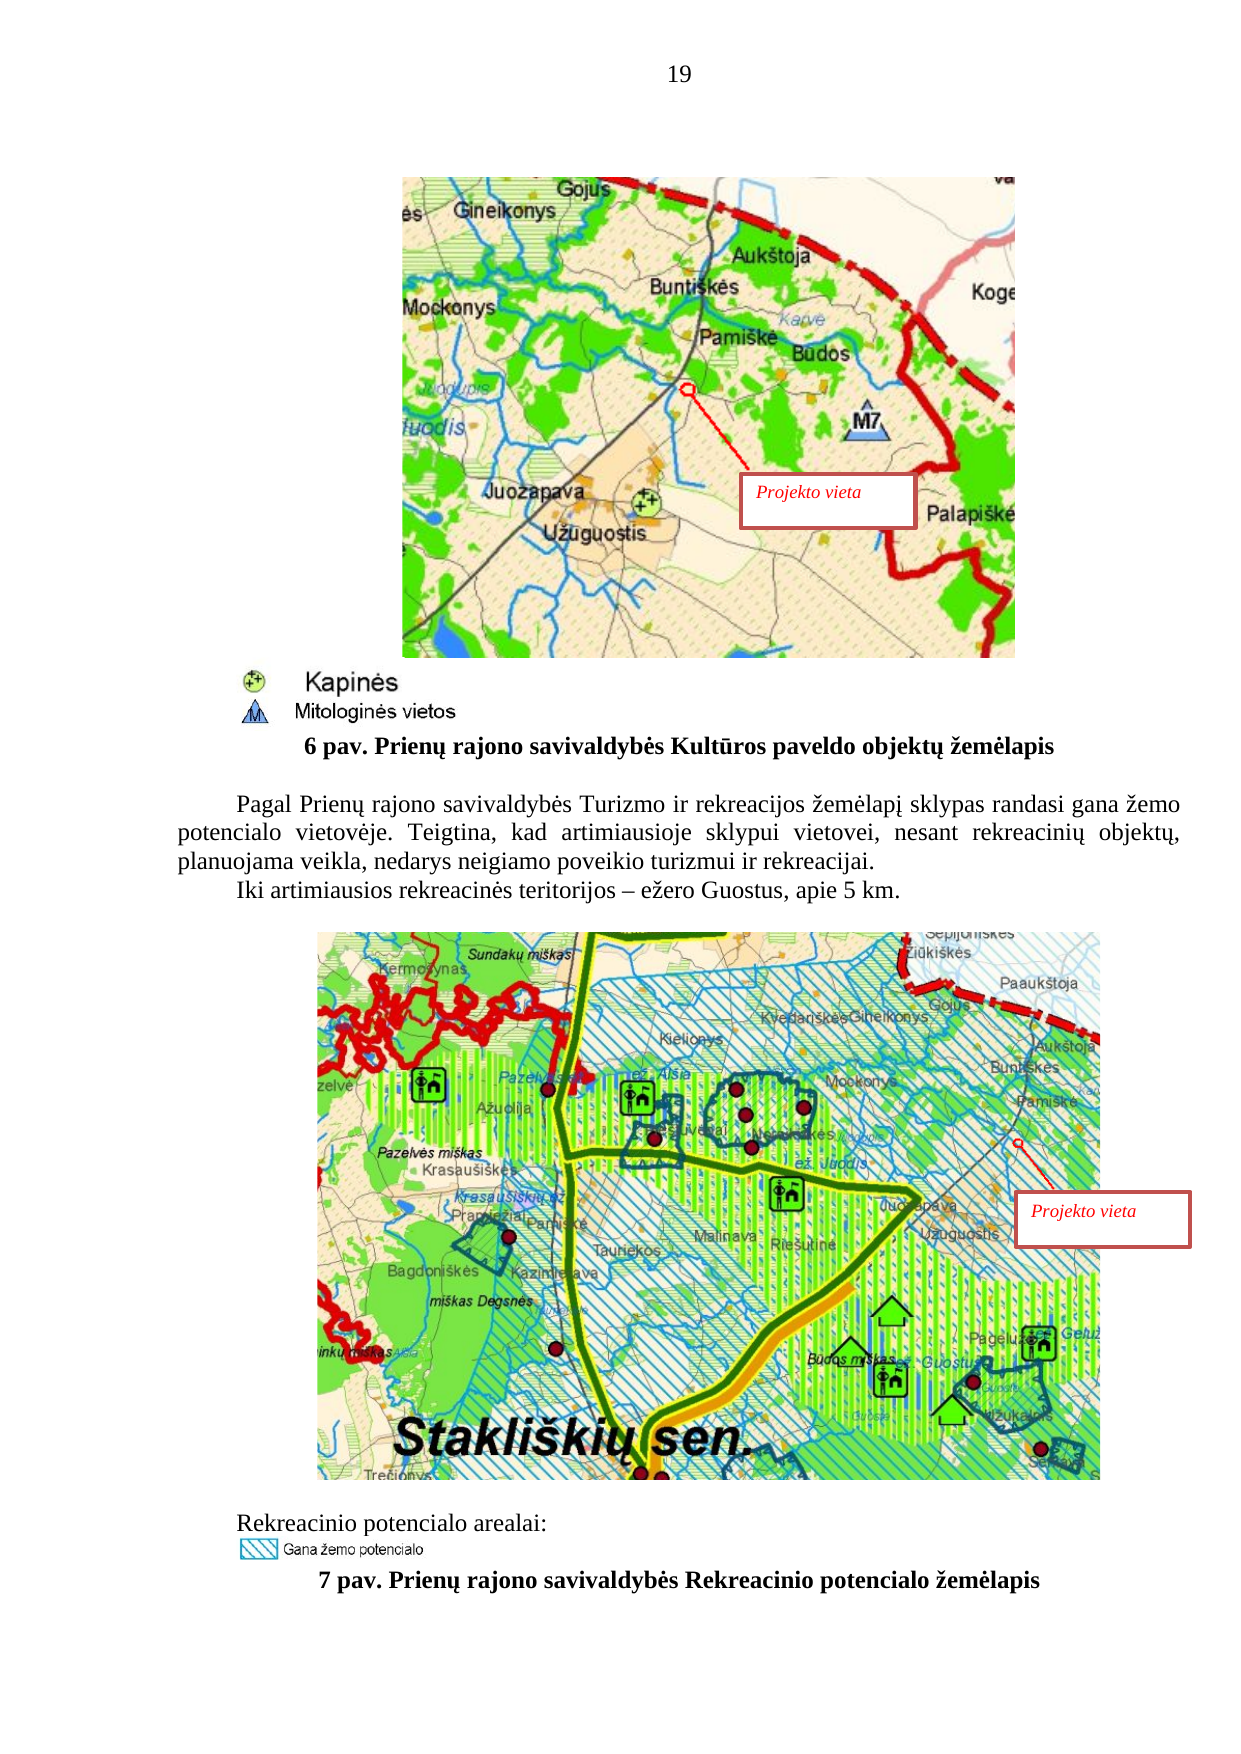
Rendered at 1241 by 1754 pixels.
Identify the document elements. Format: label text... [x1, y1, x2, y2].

text 7 pav. Prienų rajono savivaldybės Rekreacinio potencialo žemėlapis [177, 1565, 1181, 1594]
picture [236, 177, 1015, 731]
picture [317, 932, 1101, 1480]
text 6 pav. Prienų rajono savivaldybės Kultūros paveldo objektų žemėlapis [177, 731, 1181, 759]
text Iki artimiausios rekreacinės teritorijos – ežero Guostus, apie 5 km. [177, 875, 1181, 904]
text Rekreacinio potencialo arealai: [177, 1508, 1181, 1537]
text Pagal Prienų rajono savivaldybės Turizmo ir rekreacijos žemėlapį sklypas randasi gana žemo potencialo vietovėje. Teigtina, kad artimiausioje sklypui vietovei, nesant rekreacinių objektų, planuojama veikla, nedarys neigiamo poveikio turizmui ir rekreacijai. [177, 789, 1181, 875]
picture [236, 1536, 433, 1560]
